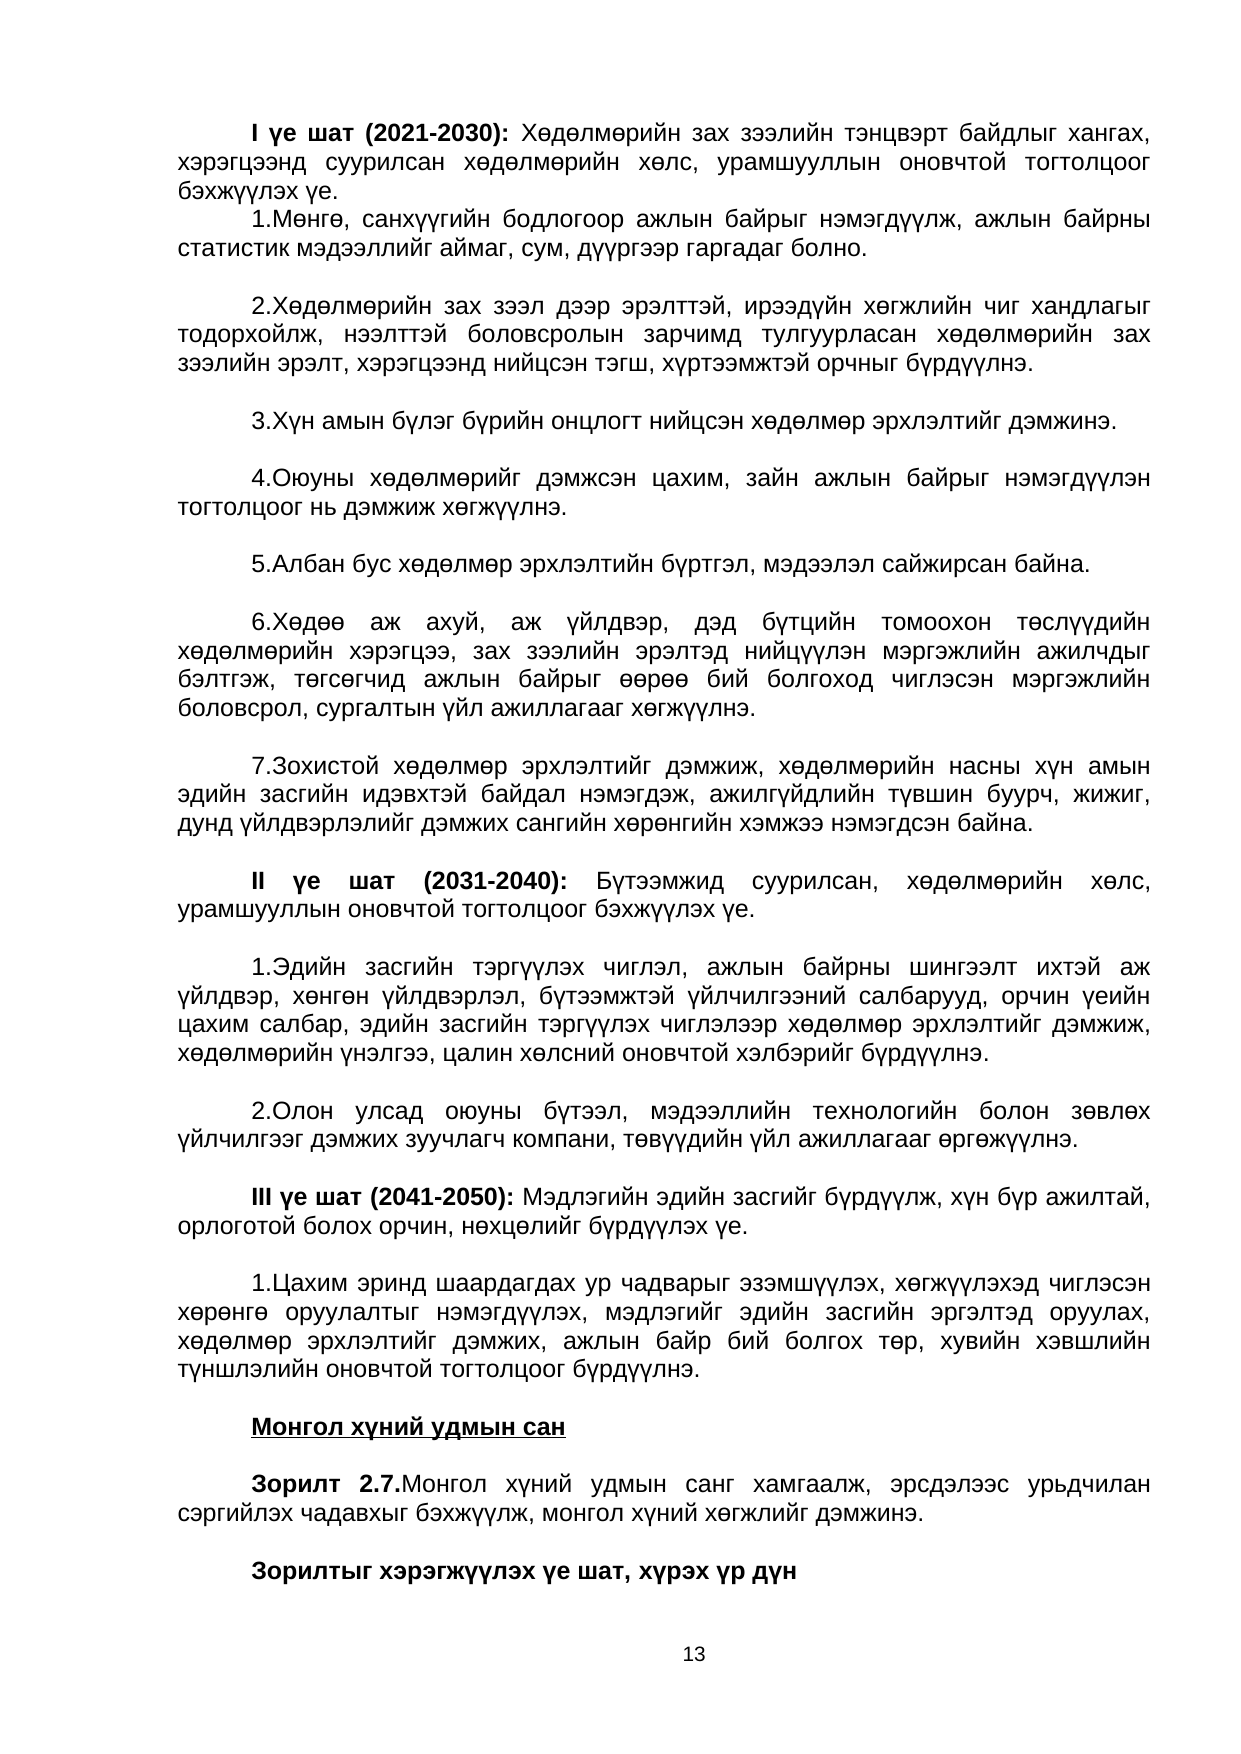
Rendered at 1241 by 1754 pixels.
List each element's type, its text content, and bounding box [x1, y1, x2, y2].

text 1.Цахим эринд шаардагдах ур чадварыг эзэмшүүлэх, хөгжүүлэхэд чиглэсэн хөрөнгө оруулалтыг нэмэгдүүлэх, мэдлэгийг эдийн засгийн эргэлтэд оруулах, хөдөлмөр эрхлэлтийг дэмжих, ажлын байр бий болгох төр, хувийн хэвшлийн түншлэлийн оновчтой тогтолцоог бүрдүүлнэ. [177, 1268, 1152, 1383]
text Зорилтыг хэрэгжүүлэх үе шат, хүрэх үр дүн [177, 1556, 1152, 1584]
text 2.Олон улсад оюуны бүтээл, мэдээллийн технологийн болон зөвлөх үйлчилгээг дэмжих зуучлагч компани, төвүүдийн үйл ажиллагааг өргөжүүлнэ. [177, 1096, 1152, 1153]
text 1.Эдийн засгийн тэргүүлэх чиглэл, ажлын байрны шингээлт ихтэй аж үйлдвэр, хөнгөн үйлдвэрлэл, бүтээмжтэй үйлчилгээний салбарууд, орчин үеийн цахим салбар, эдийн засгийн тэргүүлэх чиглэлээр хөдөлмөр эрхлэлтийг дэмжиж, хөдөлмөрийн үнэлгээ, цалин хөлсний оновчтой хэлбэрийг бүрдүүлнэ. [177, 952, 1152, 1067]
text 2.Хөдөлмөрийн зах зээл дээр эрэлттэй, ирээдүйн хөгжлийн чиг хандлагыг тодорхойлж, нээлттэй боловсролын зарчимд тулгуурласан хөдөлмөрийн зах зээлийн эрэлт, хэрэгцээнд нийцсэн тэгш, хүртээмжтэй орчныг бүрдүүлнэ. [177, 291, 1152, 377]
text I үе шат (2021-2030): Хөдөлмөрийн зах зээлийн тэнцвэрт байдлыг хангах, хэрэгцээнд суурилсан хөдөлмөрийн хөлс, урамшууллын оновчтой тогтолцоог бэхжүүлэх үе. [177, 118, 1152, 204]
subtitle Монгол хүний удмын сан [177, 1412, 1152, 1441]
text 7.Зохистой хөдөлмөр эрхлэлтийг дэмжиж, хөдөлмөрийн насны хүн амын эдийн засгийн идэвхтэй байдал нэмэгдэж, ажилгүйдлийн түвшин буурч, жижиг, дунд үйлдвэрлэлийг дэмжих сангийн хөрөнгийн хэмжээ нэмэгдсэн байна. [177, 751, 1152, 837]
text II үе шат (2031-2040): Бүтээмжид суурилсан, хөдөлмөрийн хөлс, урамшууллын оновчтой тогтолцоог бэхжүүлэх үе. [177, 866, 1152, 923]
text 5.Албан бус хөдөлмөр эрхлэлтийн бүртгэл, мэдээлэл сайжирсан байна. [177, 549, 1152, 578]
text 6.Хөдөө аж ахуй, аж үйлдвэр, дэд бүтцийн томоохон төслүүдийн хөдөлмөрийн хэрэгцээ, зах зээлийн эрэлтэд нийцүүлэн мэргэжлийн ажилчдыг бэлтгэж, төгсөгчид ажлын байрыг өөрөө бий болгоход чиглэсэн мэргэжлийн боловсрол, сургалтын үйл ажиллагааг хөгжүүлнэ. [177, 607, 1152, 722]
text 1.Мөнгө, санхүүгийн бодлогоор ажлын байрыг нэмэгдүүлж, ажлын байрны статистик мэдээллийг аймаг, сум, дүүргээр гаргадаг болно. [177, 204, 1152, 262]
text III үе шат (2041-2050): Мэдлэгийн эдийн засгийг бүрдүүлж, хүн бүр ажилтай, орлоготой болох орчин, нөхцөлийг бүрдүүлэх үе. [177, 1182, 1152, 1239]
text Зорилт 2.7.Монгол хүний удмын санг хамгаалж, эрсдэлээс урьдчилан сэргийлэх чадавхыг бэхжүүлж, монгол хүний хөгжлийг дэмжинэ. [177, 1469, 1152, 1527]
text 3.Хүн амын бүлэг бүрийн онцлогт нийцсэн хөдөлмөр эрхлэлтийг дэмжинэ. [177, 406, 1152, 434]
text 4.Оюуны хөдөлмөрийг дэмжсэн цахим, зайн ажлын байрыг нэмэгдүүлэн тогтолцоог нь дэмжиж хөгжүүлнэ. [177, 463, 1152, 521]
